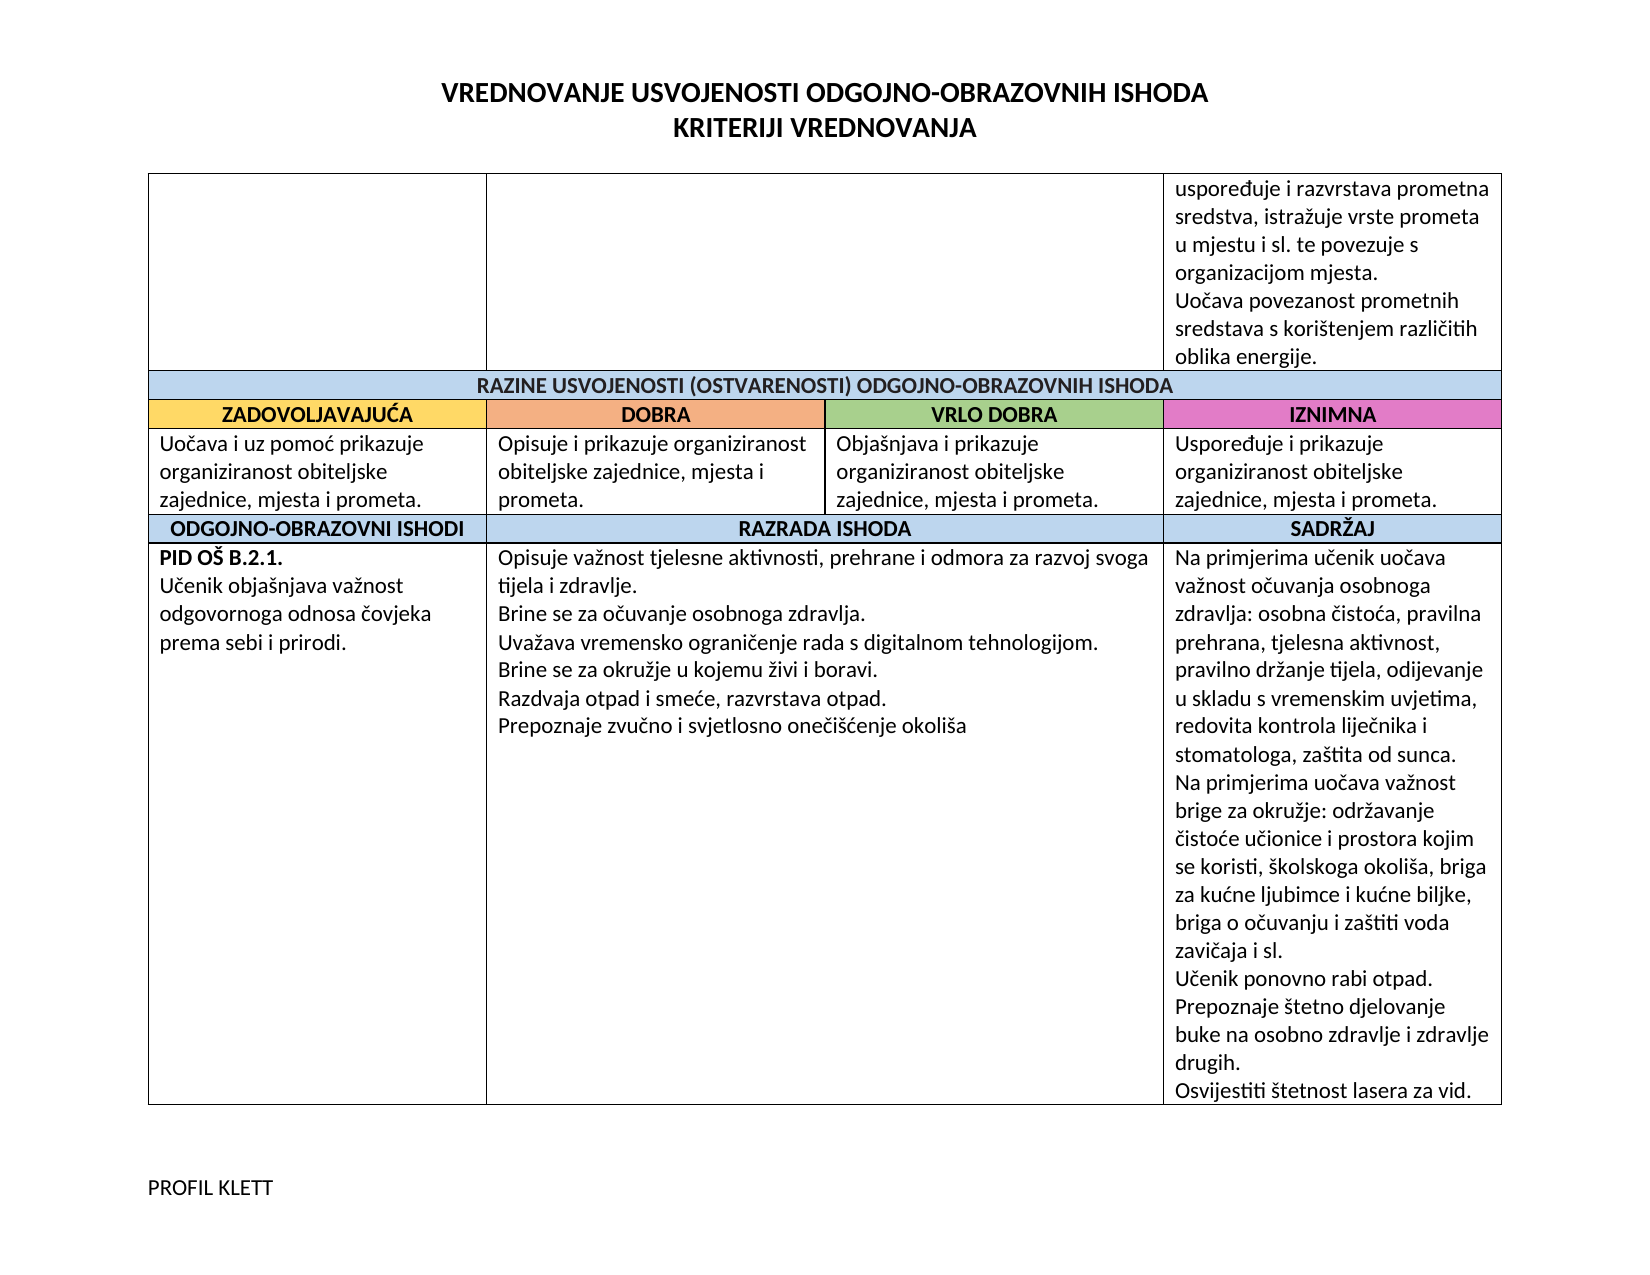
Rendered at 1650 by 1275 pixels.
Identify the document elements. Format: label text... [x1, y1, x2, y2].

table_cell VRLO DOBRA [826, 400, 1163, 428]
table_cell RAZINE USVOJENOSTI (OSTVARENOSTI) ODGOJNO-OBRAZOVNIH ISHODA [149, 371, 1501, 399]
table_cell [1164, 174, 1501, 370]
table_cell ODGOJNO-OBRAZOVNI ISHODI [149, 515, 486, 542]
table_cell DOBRA [487, 400, 824, 428]
table_cell Uspoređuje i prikazuje organiziranost obiteljske zajednice, mjesta i prometa. [1164, 429, 1501, 513]
table_cell SADRŽAJ [1164, 515, 1501, 542]
table_cell PID OŠ B.2.1. Učenik objašnjava važnost odgovornoga odnosa čovjeka prema sebi i prirodi. [149, 544, 486, 1104]
table_cell Objašnjava i prikazuje organiziranost obiteljske zajednice, mjesta i prometa. [826, 429, 1163, 513]
table_cell Opisuje važnost tjelesne aktivnosti, prehrane i odmora za razvoj svoga tijela i zdravlje. Brine se za očuvanje osobnoga zdravlja. Uvažava vremensko ograničenje rada s digitalnom tehnologijom. Brine se za okružje u kojemu živi i boravi. Razdvaja otpad i smeće, razvrstava otpad. Prepoznaje zvučno i svjetlosno onečišćenje okoliša [487, 544, 1163, 1104]
table_cell Na primjerima učenik uočava važnost očuvanja osobnoga zdravlja: osobna čistoća, pravilna prehrana, tjelesna aktivnost, pravilno držanje tijela, odijevanje u skladu s vremenskim uvjetima, redovita kontrola liječnika i stomatologa, zaštita od sunca. Na primjerima uočava važnost brige za okružje: održavanje čistoće učionice i prostora kojim se koristi, školskoga okoliša, briga za kućne ljubimce i kućne biljke, briga o očuvanju i zaštiti voda zavičaja i sl. Učenik ponovno rabi otpad. Prepoznaje štetno djelovanje buke na osobno zdravlje i zdravlje drugih. Osvijestiti štetnost lasera za vid. [1164, 544, 1501, 1104]
table_cell IZNIMNA [1164, 400, 1501, 428]
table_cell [149, 174, 486, 370]
table_cell Opisuje i prikazuje organiziranost obiteljske zajednice, mjesta i prometa. [487, 429, 824, 513]
table_cell RAZRADA ISHODA [487, 515, 1163, 542]
table_cell Uočava i uz pomoć prikazuje organiziranost obiteljske zajednice, mjesta i prometa. [149, 429, 486, 513]
table_cell ZADOVOLJAVAJUĆA [149, 400, 486, 428]
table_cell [487, 174, 1163, 370]
